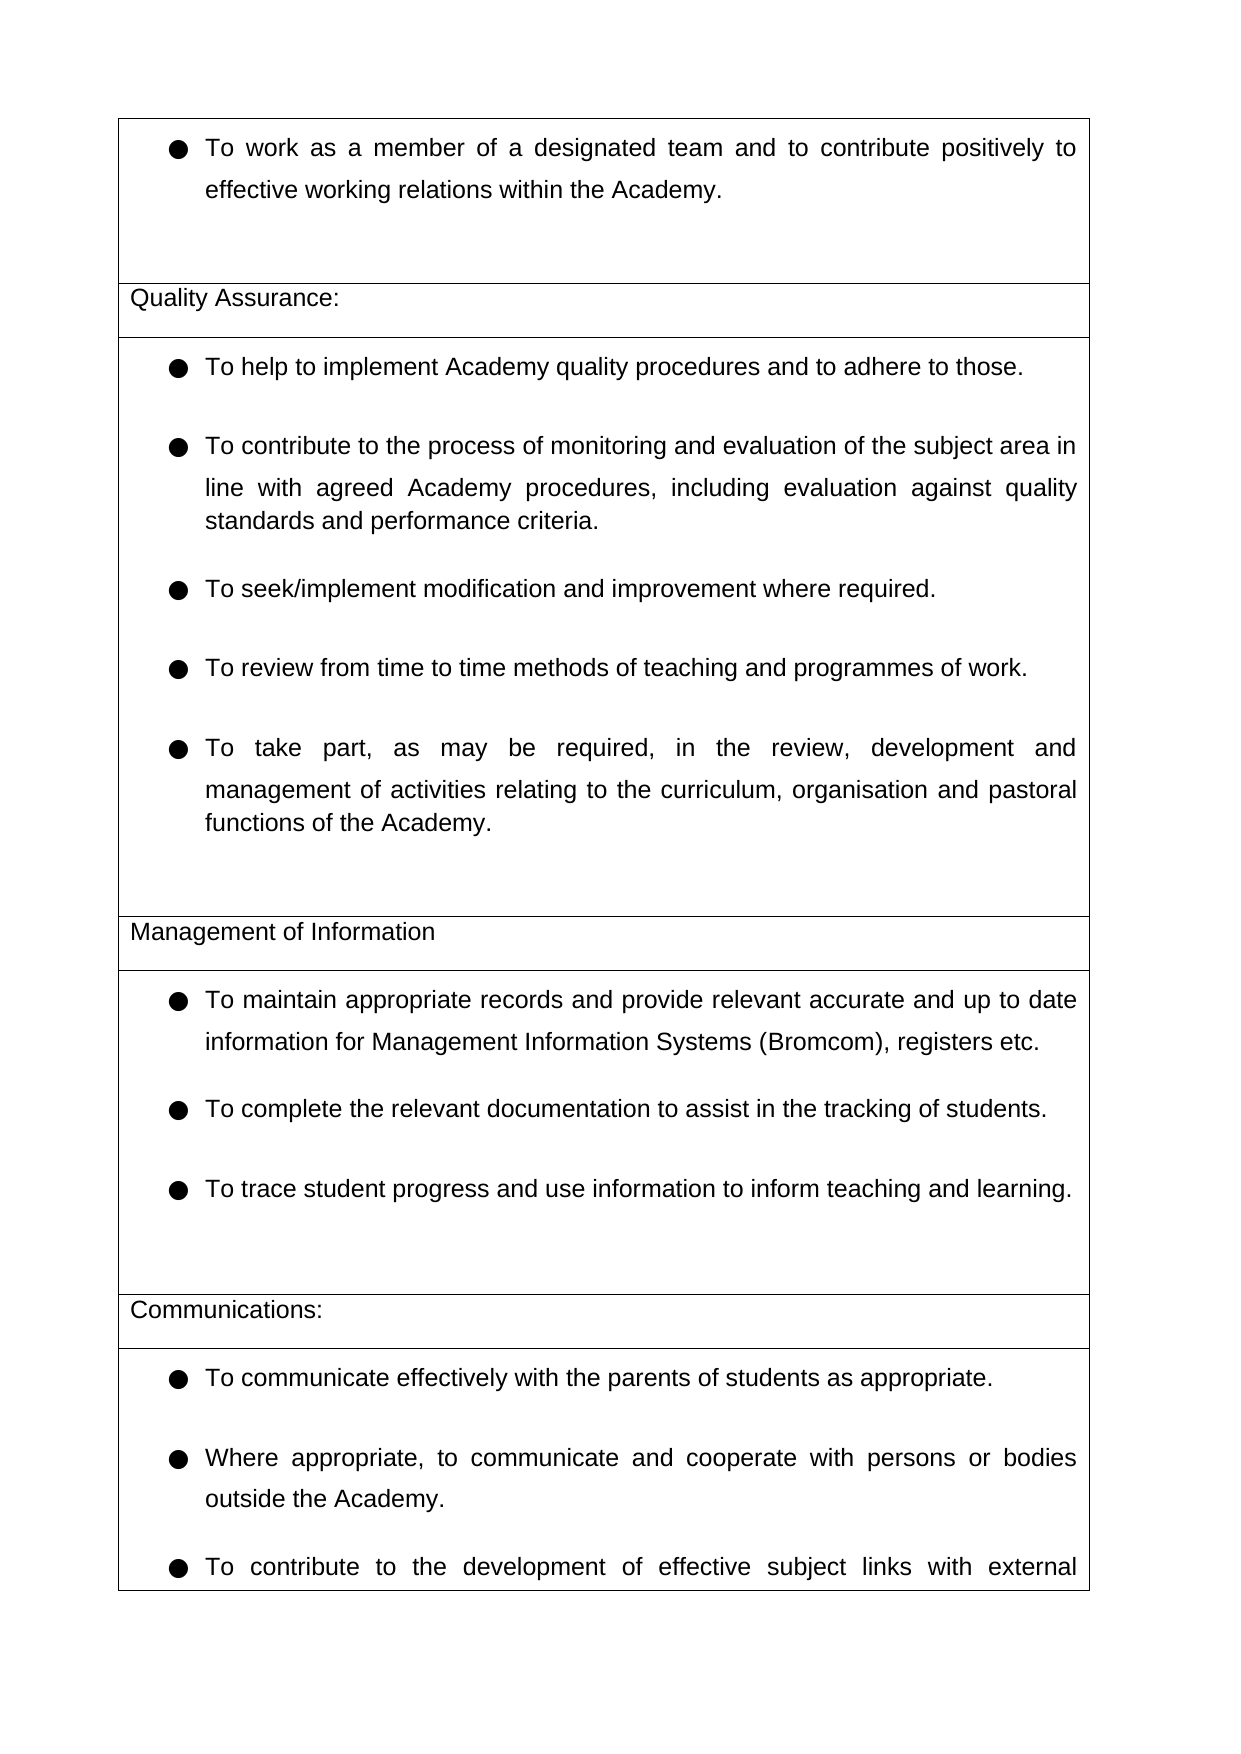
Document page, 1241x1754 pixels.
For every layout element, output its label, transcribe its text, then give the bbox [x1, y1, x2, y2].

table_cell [119, 119, 1089, 282]
table_cell To maintain appropriate records and provide relevant accurate and up to date information for Management Information Systems (Bromcom), registers etc. To complete the relevant documentation to assist in the tracking of students. To trace student progress and use information to inform teaching and learning. [119, 971, 1089, 1294]
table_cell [119, 1349, 1089, 1589]
table_cell To help to implement Academy quality procedures and to adhere to those. To contribute to the process of monitoring and evaluation of the subject area in line with agreed Academy procedures, including evaluation against quality standards and performance criteria. To seek/implement modification and improvement where required. To review from time to time methods of teaching and programmes of work. To take part, as may be required, in the review, development and management of activities relating to the curriculum, organisation and pastoral functions of the Academy. [119, 338, 1089, 916]
table_cell Management of Information [119, 917, 1089, 970]
table_cell Communications: [119, 1295, 1089, 1348]
table_cell Quality Assurance: [119, 284, 1089, 337]
